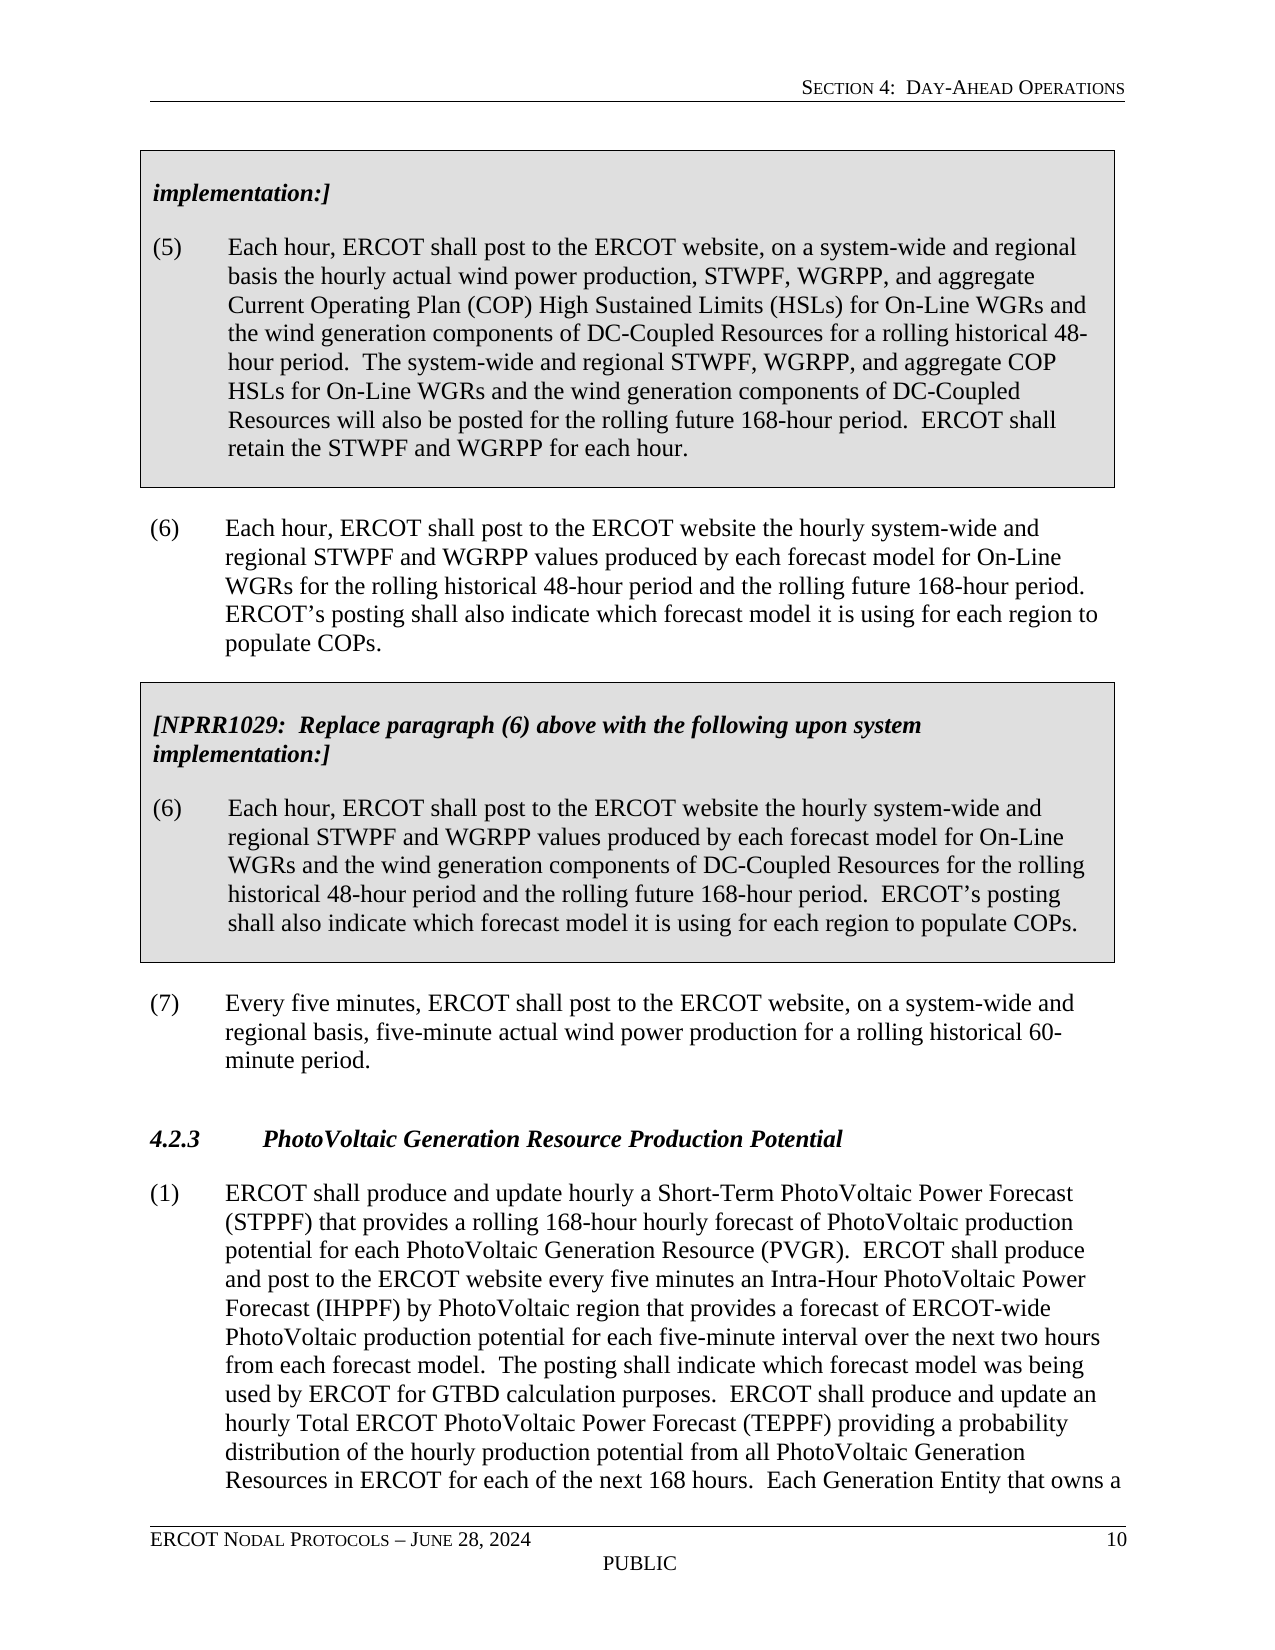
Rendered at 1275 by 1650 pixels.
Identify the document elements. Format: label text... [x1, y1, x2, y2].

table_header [141, 151, 1114, 487]
text (7) Every five minutes, ERCOT shall post to the ERCOT website, on a system-wide and regional basis, five-minute actual wind power production for a rolling historical 60-minute period. [150, 988, 1125, 1074]
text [150, 1178, 1125, 1494]
table_header [NPRR1029: Replace paragraph (6) above with the following upon system implementation:] (6) Each hour, ERCOT shall post to the ERCOT website the hourly system-wide and regional STWPF and WGRPP values produced by each forecast model for On-Line WGRs and the wind generation components of DC-Coupled Resources for the rolling historical 48-hour period and the rolling future 168-hour period. ERCOT’s posting shall also indicate which forecast model it is using for each region to populate COPs. [141, 683, 1114, 962]
text (6) Each hour, ERCOT shall post to the ERCOT website the hourly system-wide and regional STWPF and WGRPP values produced by each forecast model for On-Line WGRs for the rolling historical 48-hour period and the rolling future 168-hour period. ERCOT’s posting shall also indicate which forecast model it is using for each region to populate COPs. [150, 513, 1125, 657]
text 4.2.3 PhotoVoltaic Generation Resource Production Potential [150, 1124, 1125, 1153]
